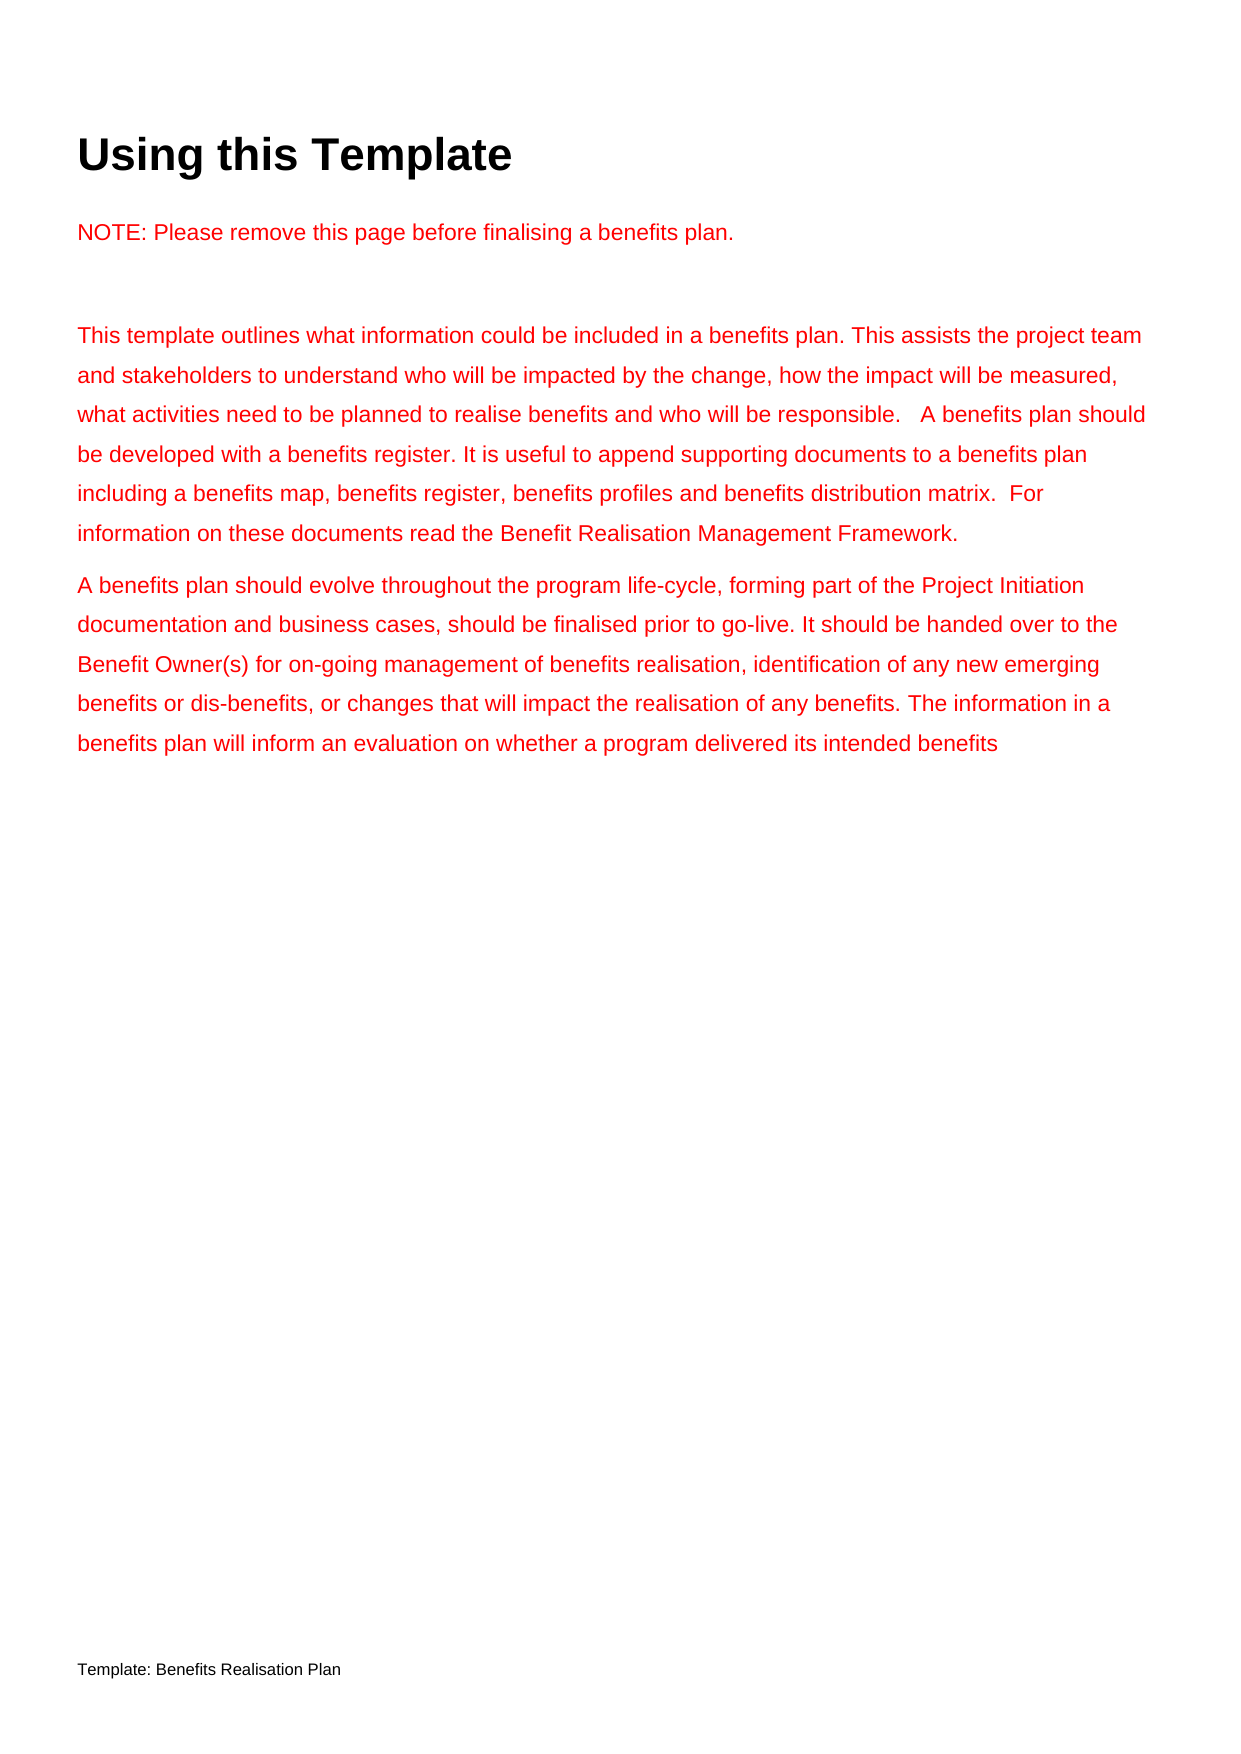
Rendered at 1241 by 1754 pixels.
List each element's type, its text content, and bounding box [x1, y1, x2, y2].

text This template outlines what information could be included in a benefits plan. This assists the project team and stakeholders to understand who will be impacted by the change, how the impact will be measured, what activities need to be planned to realise benefits and who will be responsible. A benefits plan should be developed with a benefits register. It is useful to append supporting documents to a benefits plan including a benefits map, benefits register, benefits profiles and benefits distribution matrix. For information on these documents read the Benefit Realisation Management Framework. [77, 322, 1163, 546]
text A benefits plan should evolve throughout the program life-cycle, forming part of the Project Initiation documentation and business cases, should be finalised prior to go-live. It should be handed over to the Benefit Owner(s) for on-going management of benefits realisation, identification of any new emerging benefits or dis-benefits, or changes that will impact the realisation of any benefits. The information in a benefits plan will inform an evaluation on whether a program delivered its intended benefits [77, 572, 1163, 756]
text Using this Template [77, 127, 1163, 180]
text NOTE: Please remove this page before finalising a benefits plan. [77, 218, 1163, 245]
